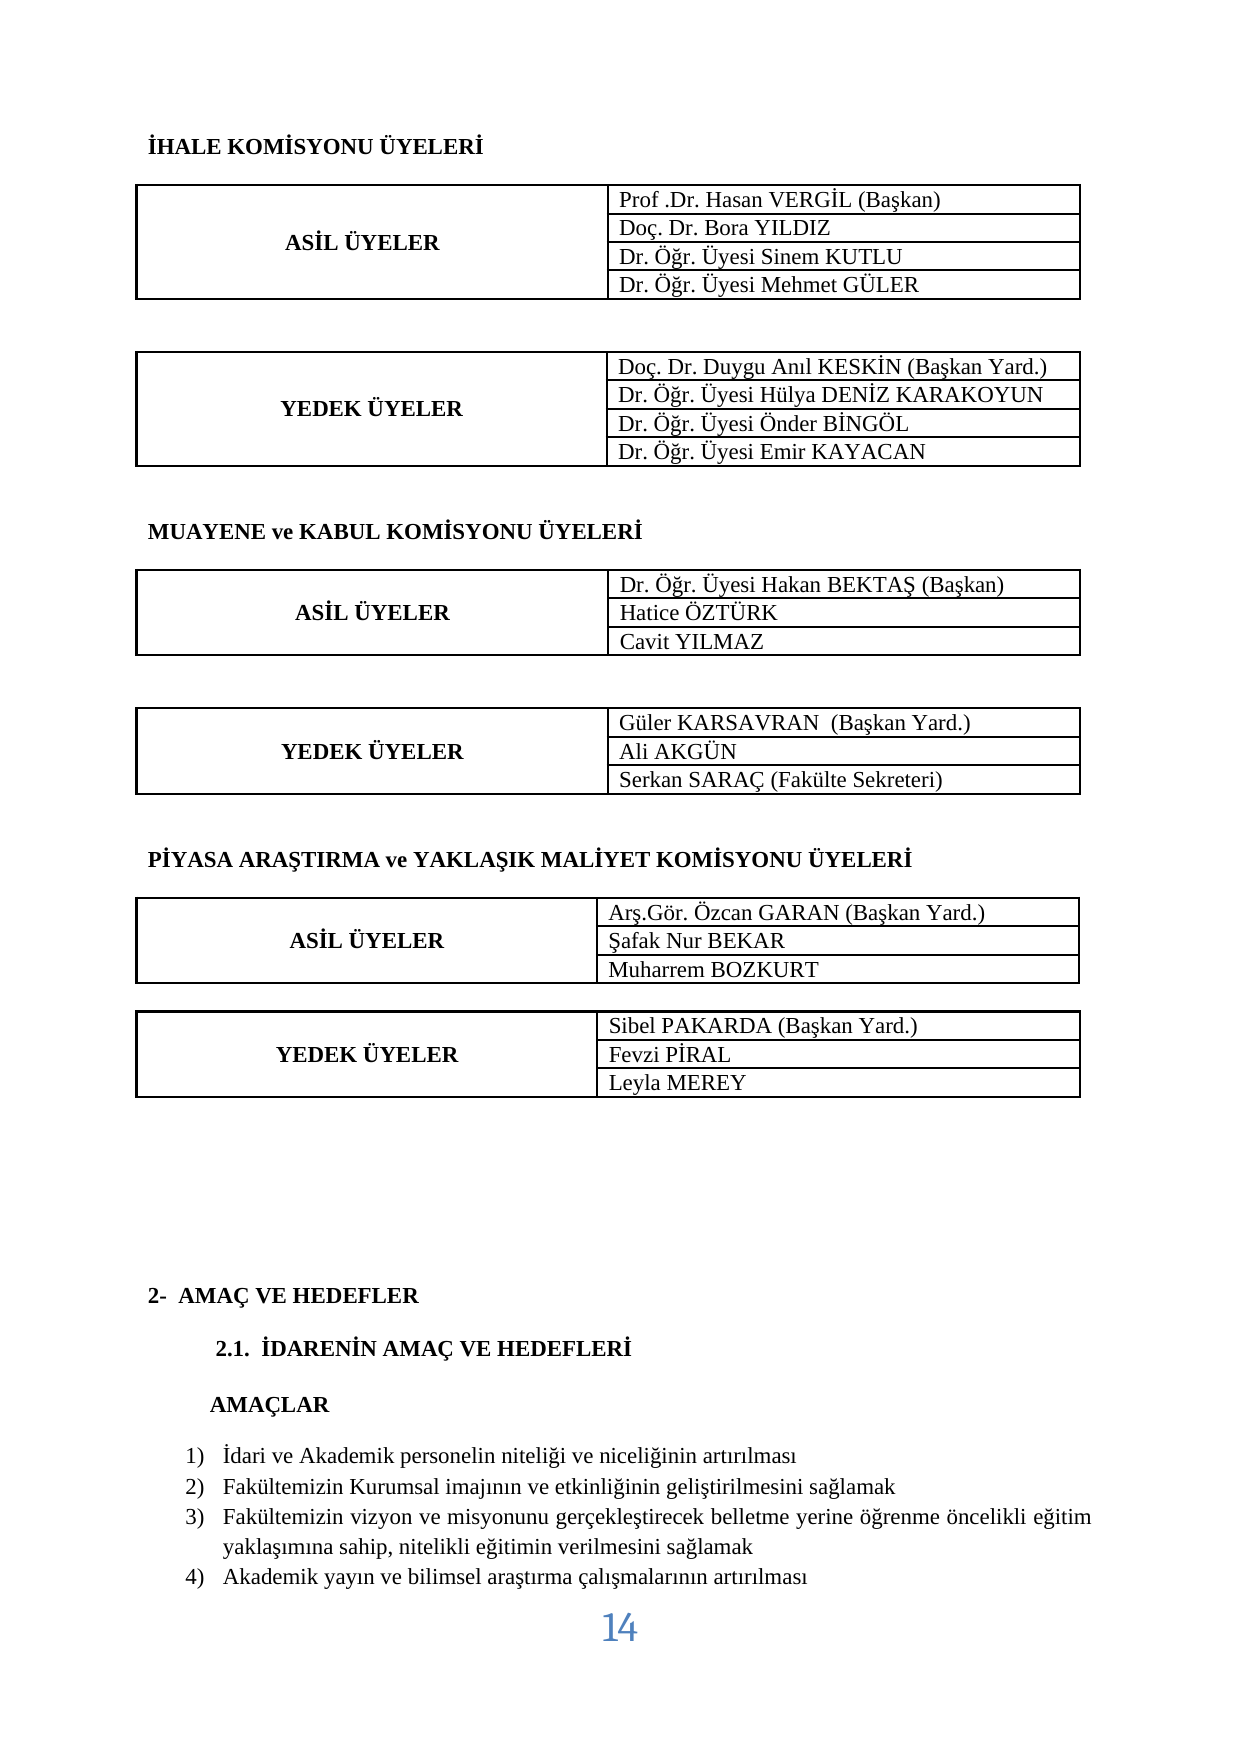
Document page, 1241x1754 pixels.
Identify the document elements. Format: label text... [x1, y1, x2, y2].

list Akademik yayın ve bilimsel araştırma çalışmalarının artırılması [185, 1563, 1093, 1590]
table_header Doç. Dr. Duygu Anıl KESKİN (Başkan Yard.) [608, 353, 1079, 379]
text MUAYENE ve KABUL KOMİSYONU ÜYELERİ [148, 518, 1093, 544]
table_cell Dr. Öğr. Üyesi Sinem KUTLU [609, 243, 1079, 269]
table_cell Leyla MEREY [598, 1069, 1079, 1096]
table_cell Ali AKGÜN [609, 738, 1079, 764]
list İdari ve Akademik personelin niteliği ve niceliğinin artırılması [185, 1443, 1093, 1469]
list Fakültemizin Kurumsal imajının ve etkinliğinin geliştirilmesini sağlamak [185, 1473, 1093, 1499]
table_cell Fevzi PİRAL [598, 1041, 1079, 1067]
table_cell Dr. Öğr. Üyesi Emir KAYACAN [608, 438, 1079, 464]
table_header Arş.Gör. Özcan GARAN (Başkan Yard.) [598, 899, 1078, 925]
table_cell Serkan SARAÇ (Fakülte Sekreteri) [609, 766, 1079, 792]
table_header ASİL ÜYELER [138, 899, 596, 982]
table_cell Hatice ÖZTÜRK [609, 599, 1079, 626]
text İHALE KOMİSYONU ÜYELERİ [148, 133, 1093, 159]
table_cell Cavit YILMAZ [609, 628, 1079, 654]
text PİYASA ARAŞTIRMA ve YAKLAŞIK MALİYET KOMİSYONU ÜYELERİ [148, 846, 1093, 872]
table_cell Dr. Öğr. Üyesi Hülya DENİZ KARAKOYUN [608, 381, 1079, 408]
list Fakültemizin vizyon ve misyonunu gerçekleştirecek belletme yerine öğrenme öncelikli eğitim yaklaşımına sahip, nitelikli eğitimin verilmesini sağlamak [185, 1503, 1093, 1559]
text 2- AMAÇ VE HEDEFLER [148, 1282, 1093, 1309]
table_header Dr. Öğr. Üyesi Hakan BEKTAŞ (Başkan) [609, 571, 1079, 597]
table_cell Muharrem BOZKURT [598, 956, 1078, 982]
table_header Prof .Dr. Hasan VERGİL (Başkan) [609, 186, 1079, 212]
table_header Sibel PAKARDA (Başkan Yard.) [598, 1013, 1079, 1039]
table_cell Dr. Öğr. Üyesi Önder BİNGÖL [608, 410, 1079, 436]
table_header YEDEK ÜYELER [138, 353, 606, 464]
table_header Güler KARSAVRAN (Başkan Yard.) [609, 709, 1079, 736]
table_header ASİL ÜYELER [138, 571, 607, 654]
table_cell Dr. Öğr. Üyesi Mehmet GÜLER [609, 271, 1079, 298]
table_header YEDEK ÜYELER [138, 1013, 596, 1096]
table_header YEDEK ÜYELER [138, 709, 607, 792]
table_cell Şafak Nur BEKAR [598, 927, 1078, 953]
text 2.1. İDARENİN AMAÇ VE HEDEFLERİ [204, 1335, 1093, 1361]
table_header ASİL ÜYELER [138, 186, 607, 298]
text AMAÇLAR [148, 1392, 1093, 1418]
table_cell Doç. Dr. Bora YILDIZ [609, 215, 1079, 241]
